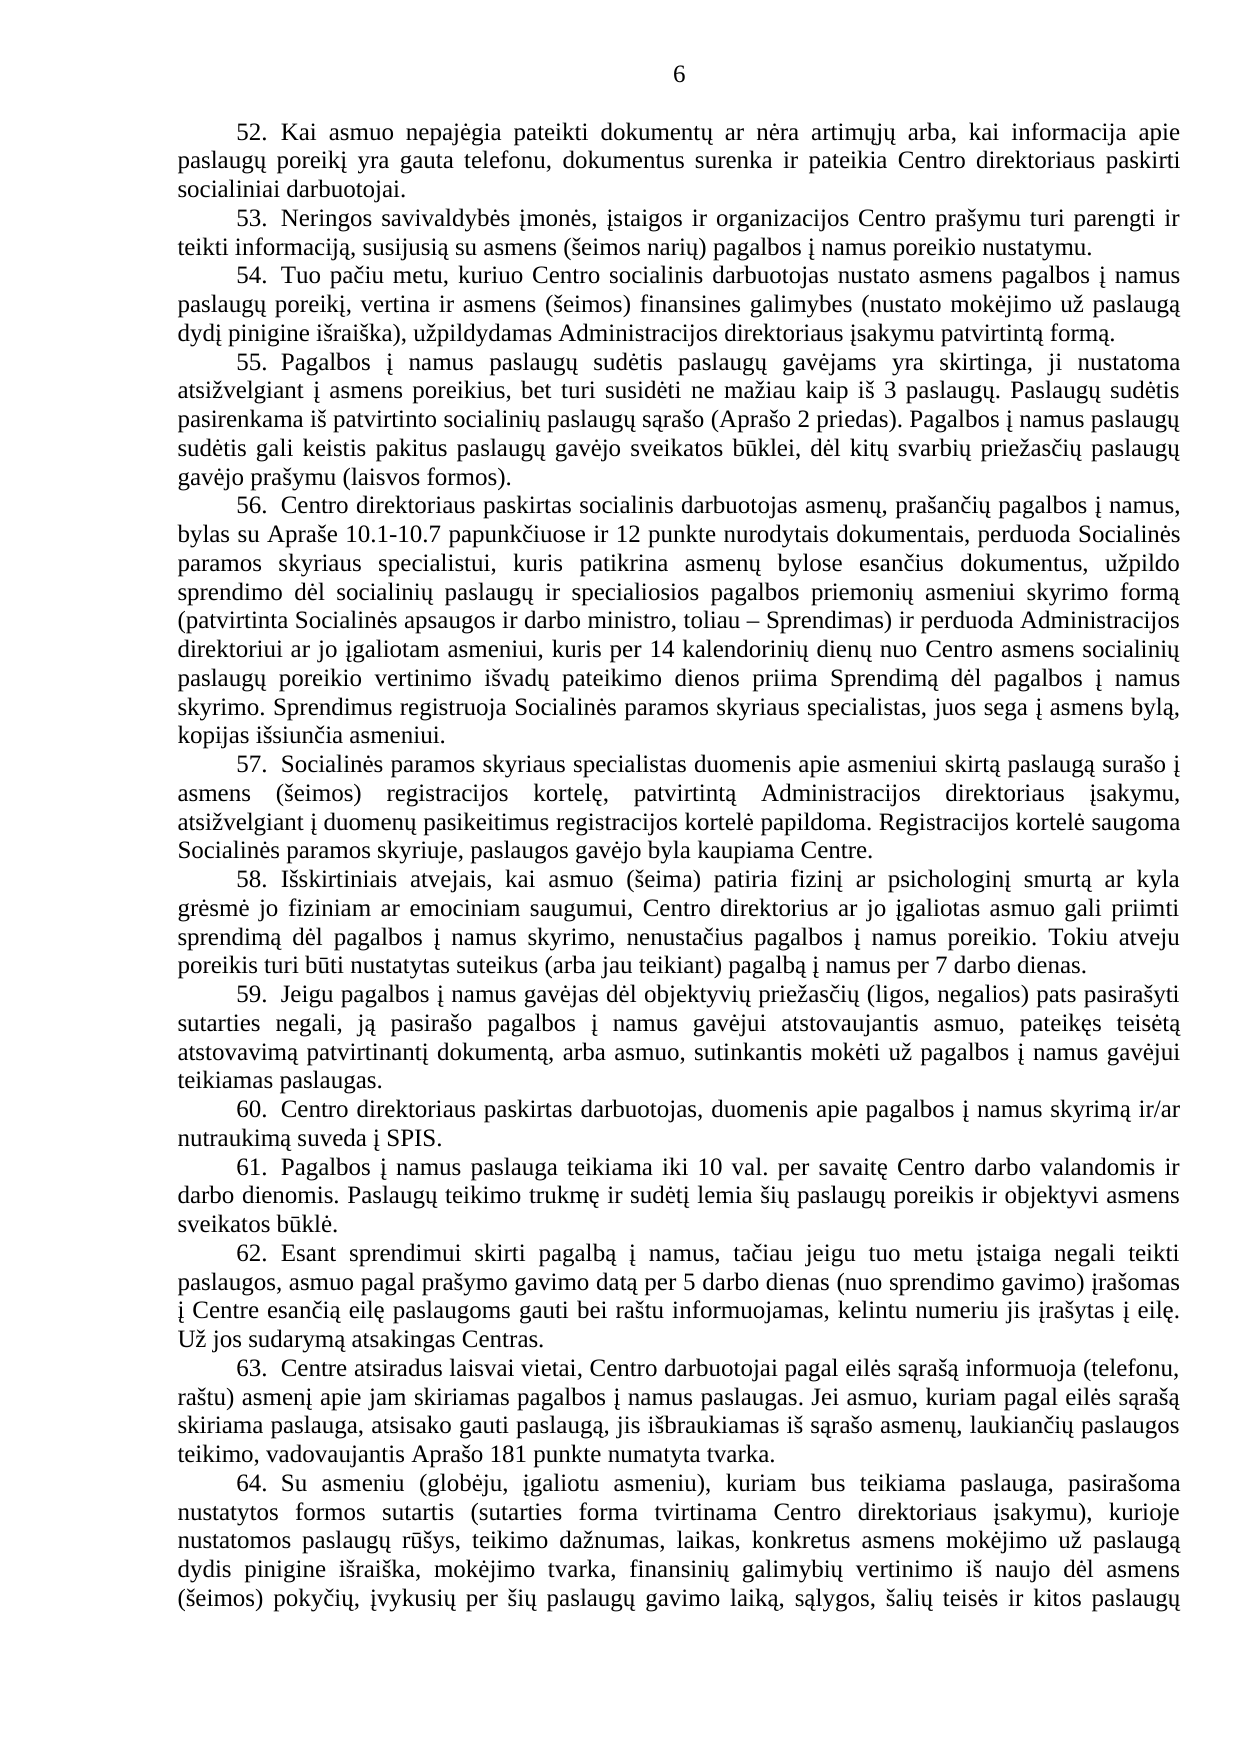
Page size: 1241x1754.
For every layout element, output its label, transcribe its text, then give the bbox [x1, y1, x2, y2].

text 54. Tuo pačiu metu, kuriuo Centro socialinis darbuotojas nustato asmens pagalbos į namus paslaugų poreikį, vertina ir asmens (šeimos) finansines galimybes (nustato mokėjimo už paslaugą dydį pinigine išraiška), užpildydamas Administracijos direktoriaus įsakymu patvirtintą formą. [177, 260, 1181, 347]
text 62. Esant sprendimui skirti pagalbą į namus, tačiau jeigu tuo metu įstaiga negali teikti paslaugos, asmuo pagal prašymo gavimo datą per 5 darbo dienas (nuo sprendimo gavimo) įrašomas į Centre esančią eilę paslaugoms gauti bei raštu informuojamas, kelintu numeriu jis įrašytas į eilę. Už jos sudarymą atsakingas Centras. [177, 1238, 1181, 1353]
text 60. Centro direktoriaus paskirtas darbuotojas, duomenis apie pagalbos į namus skyrimą ir/ar nutraukimą suveda į SPIS. [177, 1094, 1181, 1152]
text 52. Kai asmuo nepajėgia pateikti dokumentų ar nėra artimųjų arba, kai informacija apie paslaugų poreikį yra gauta telefonu, dokumentus surenka ir pateikia Centro direktoriaus paskirti socialiniai darbuotojai. [177, 117, 1181, 203]
text 55. Pagalbos į namus paslaugų sudėtis paslaugų gavėjams yra skirtinga, ji nustatoma atsižvelgiant į asmens poreikius, bet turi susidėti ne mažiau kaip iš 3 paslaugų. Paslaugų sudėtis pasirenkama iš patvirtinto socialinių paslaugų sąrašo (Aprašo 2 priedas). Pagalbos į namus paslaugų sudėtis gali keistis pakitus paslaugų gavėjo sveikatos būklei, dėl kitų svarbių priežasčių paslaugų gavėjo prašymu (laisvos formos). [177, 347, 1181, 490]
text 63. Centre atsiradus laisvai vietai, Centro darbuotojai pagal eilės sąrašą informuoja (telefonu, raštu) asmenį apie jam skiriamas pagalbos į namus paslaugas. Jei asmuo, kuriam pagal eilės sąrašą skiriama paslauga, atsisako gauti paslaugą, jis išbraukiamas iš sąrašo asmenų, laukiančių paslaugos teikimo, vadovaujantis Aprašo 181 punkte numatyta tvarka. [177, 1353, 1181, 1468]
text 53. Neringos savivaldybės įmonės, įstaigos ir organizacijos Centro prašymu turi parengti ir teikti informaciją, susijusią su asmens (šeimos narių) pagalbos į namus poreikio nustatymu. [177, 203, 1181, 260]
text 61. Pagalbos į namus paslauga teikiama iki 10 val. per savaitę Centro darbo valandomis ir darbo dienomis. Paslaugų teikimo trukmę ir sudėtį lemia šių paslaugų poreikis ir objektyvi asmens sveikatos būklė. [177, 1152, 1181, 1238]
text 58. Išskirtiniais atvejais, kai asmuo (šeima) patiria fizinį ar psichologinį smurtą ar kyla grėsmė jo fiziniam ar emociniam saugumui, Centro direktorius ar jo įgaliotas asmuo gali priimti sprendimą dėl pagalbos į namus skyrimo, nenustačius pagalbos į namus poreikio. Tokiu atveju poreikis turi būti nustatytas suteikus (arba jau teikiant) pagalbą į namus per 7 darbo dienas. [177, 864, 1181, 979]
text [177, 1468, 1181, 1612]
text 59. Jeigu pagalbos į namus gavėjas dėl objektyvių priežasčių (ligos, negalios) pats pasirašyti sutarties negali, ją pasirašo pagalbos į namus gavėjui atstovaujantis asmuo, pateikęs teisėtą atstovavimą patvirtinantį dokumentą, arba asmuo, sutinkantis mokėti už pagalbos į namus gavėjui teikiamas paslaugas. [177, 979, 1181, 1094]
text 56. Centro direktoriaus paskirtas socialinis darbuotojas asmenų, prašančių pagalbos į namus, bylas su Apraše 10.1-10.7 papunkčiuose ir 12 punkte nurodytais dokumentais, perduoda Socialinės paramos skyriaus specialistui, kuris patikrina asmenų bylose esančius dokumentus, užpildo sprendimo dėl socialinių paslaugų ir specialiosios pagalbos priemonių asmeniui skyrimo formą (patvirtinta Socialinės apsaugos ir darbo ministro, toliau – Sprendimas) ir perduoda Administracijos direktoriui ar jo įgaliotam asmeniui, kuris per 14 kalendorinių dienų nuo Centro asmens socialinių paslaugų poreikio vertinimo išvadų pateikimo dienos priima Sprendimą dėl pagalbos į namus skyrimo. Sprendimus registruoja Socialinės paramos skyriaus specialistas, juos sega į asmens bylą, kopijas išsiunčia asmeniui. [177, 490, 1181, 749]
text 57. Socialinės paramos skyriaus specialistas duomenis apie asmeniui skirtą paslaugą surašo į asmens (šeimos) registracijos kortelę, patvirtintą Administracijos direktoriaus įsakymu, atsižvelgiant į duomenų pasikeitimus registracijos kortelė papildoma. Registracijos kortelė saugoma Socialinės paramos skyriuje, paslaugos gavėjo byla kaupiama Centre. [177, 749, 1181, 864]
